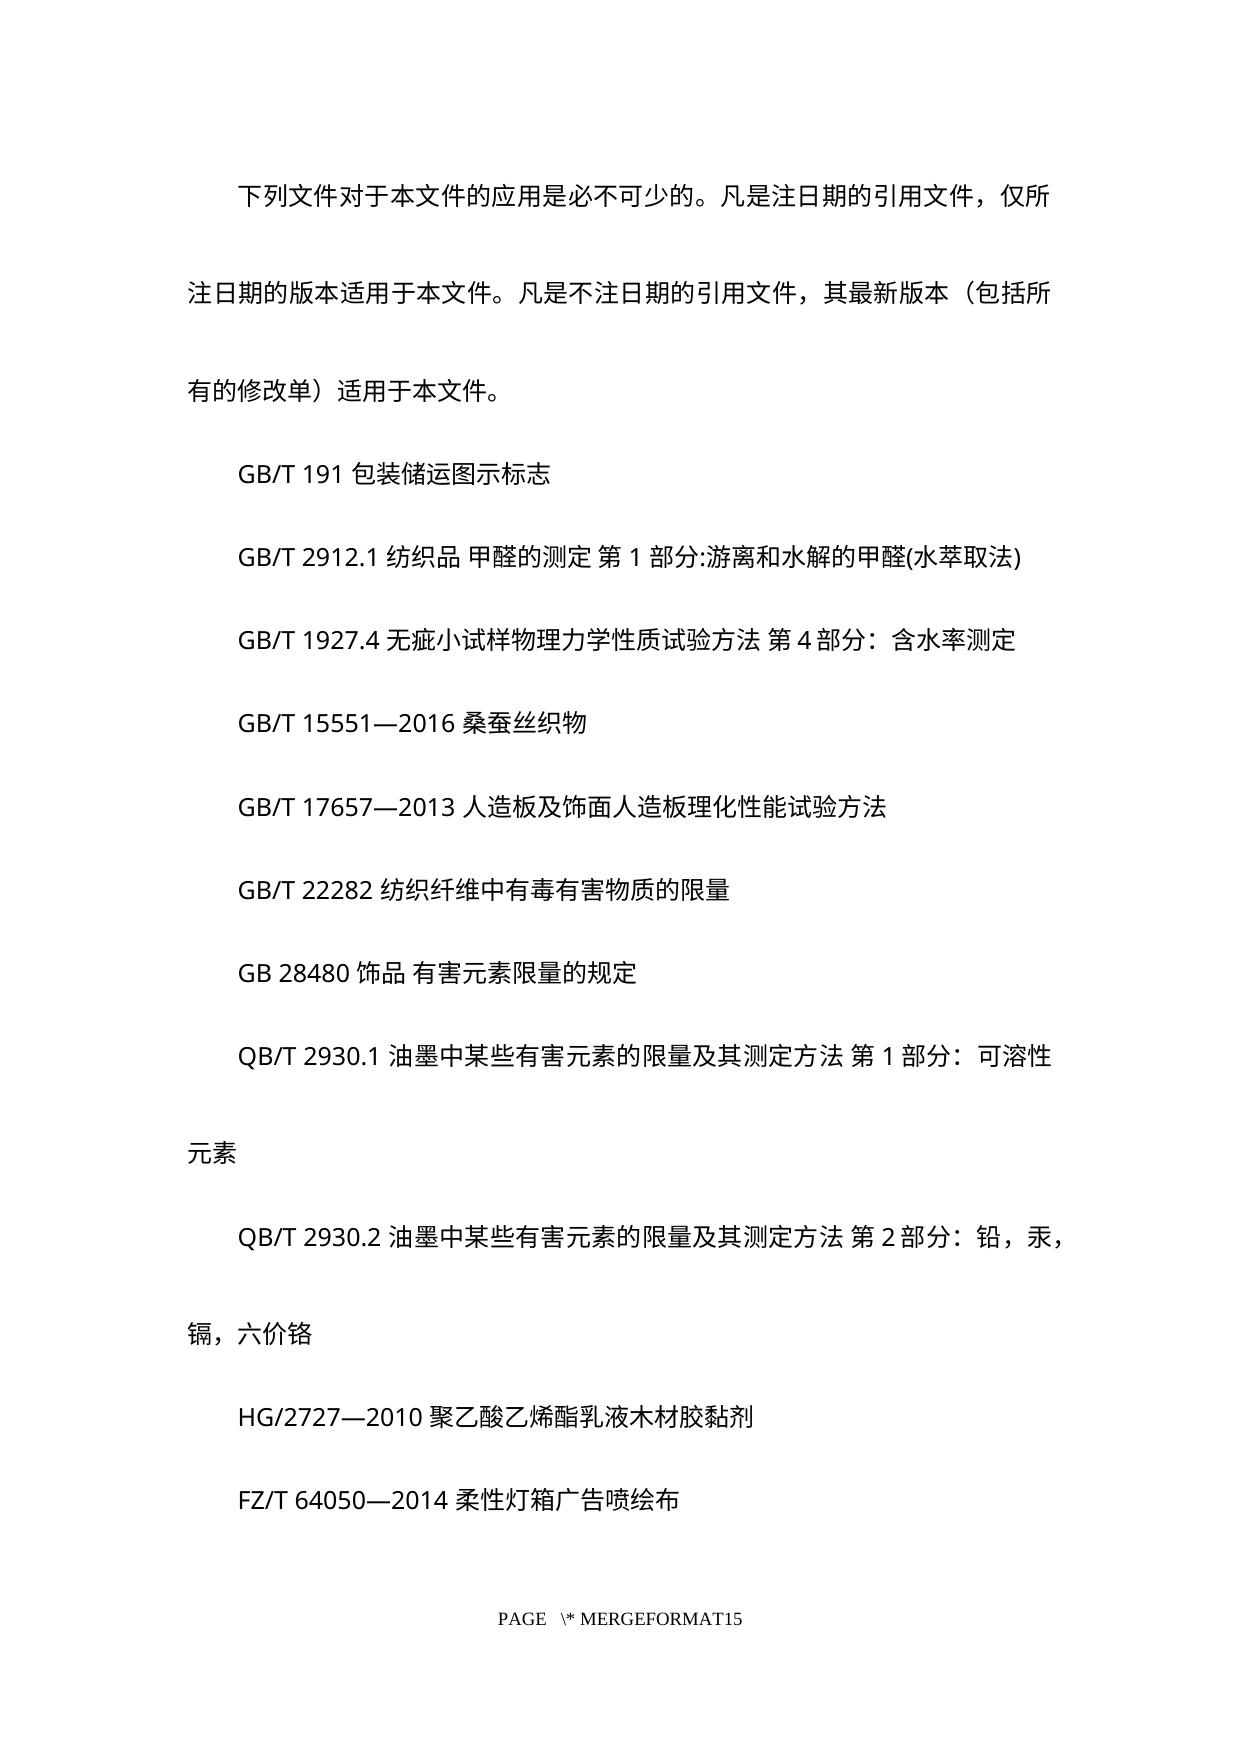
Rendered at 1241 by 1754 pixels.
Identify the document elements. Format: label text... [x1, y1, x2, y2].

text 下列文件对于本文件的应用是必不可少的。凡是注日期的引用文件，仅所注日期的版本适用于本文件。凡是不注日期的引用文件，其最新版本（包括所有的修改单）适用于本文件。 [187, 162, 1053, 422]
text GB/T 191 包装储运图示标志 [187, 440, 1053, 505]
text GB/T 1927.4 无疵小试样物理力学性质试验方法 第4部分：含水率测定 [187, 606, 1053, 671]
text GB/T 15551—2016 桑蚕丝织物 [187, 689, 1053, 754]
text GB/T 22282 纺织纤维中有毒有害物质的限量 [187, 856, 1053, 921]
text HG/2727—2010 聚乙酸乙烯酯乳液木材胶黏剂 [187, 1383, 1053, 1448]
text GB 28480 饰品 有害元素限量的规定 [187, 939, 1053, 1004]
text QB/T 2930.1 油墨中某些有害元素的限量及其测定方法 第1部分：可溶性元素 [187, 1022, 1053, 1184]
text QB/T 2930.2 油墨中某些有害元素的限量及其测定方法 第2部分：铅，汞，镉，六价铬 [187, 1203, 1053, 1365]
text GB/T 2912.1 纺织品 甲醛的测定 第 1 部分:游离和水解的甲醛(水萃取法) [187, 523, 1053, 588]
text GB/T 17657—2013 人造板及饰面人造板理化性能试验方法 [187, 773, 1053, 838]
text FZ/T 64050—2014 柔性灯箱广告喷绘布 [187, 1466, 1053, 1531]
